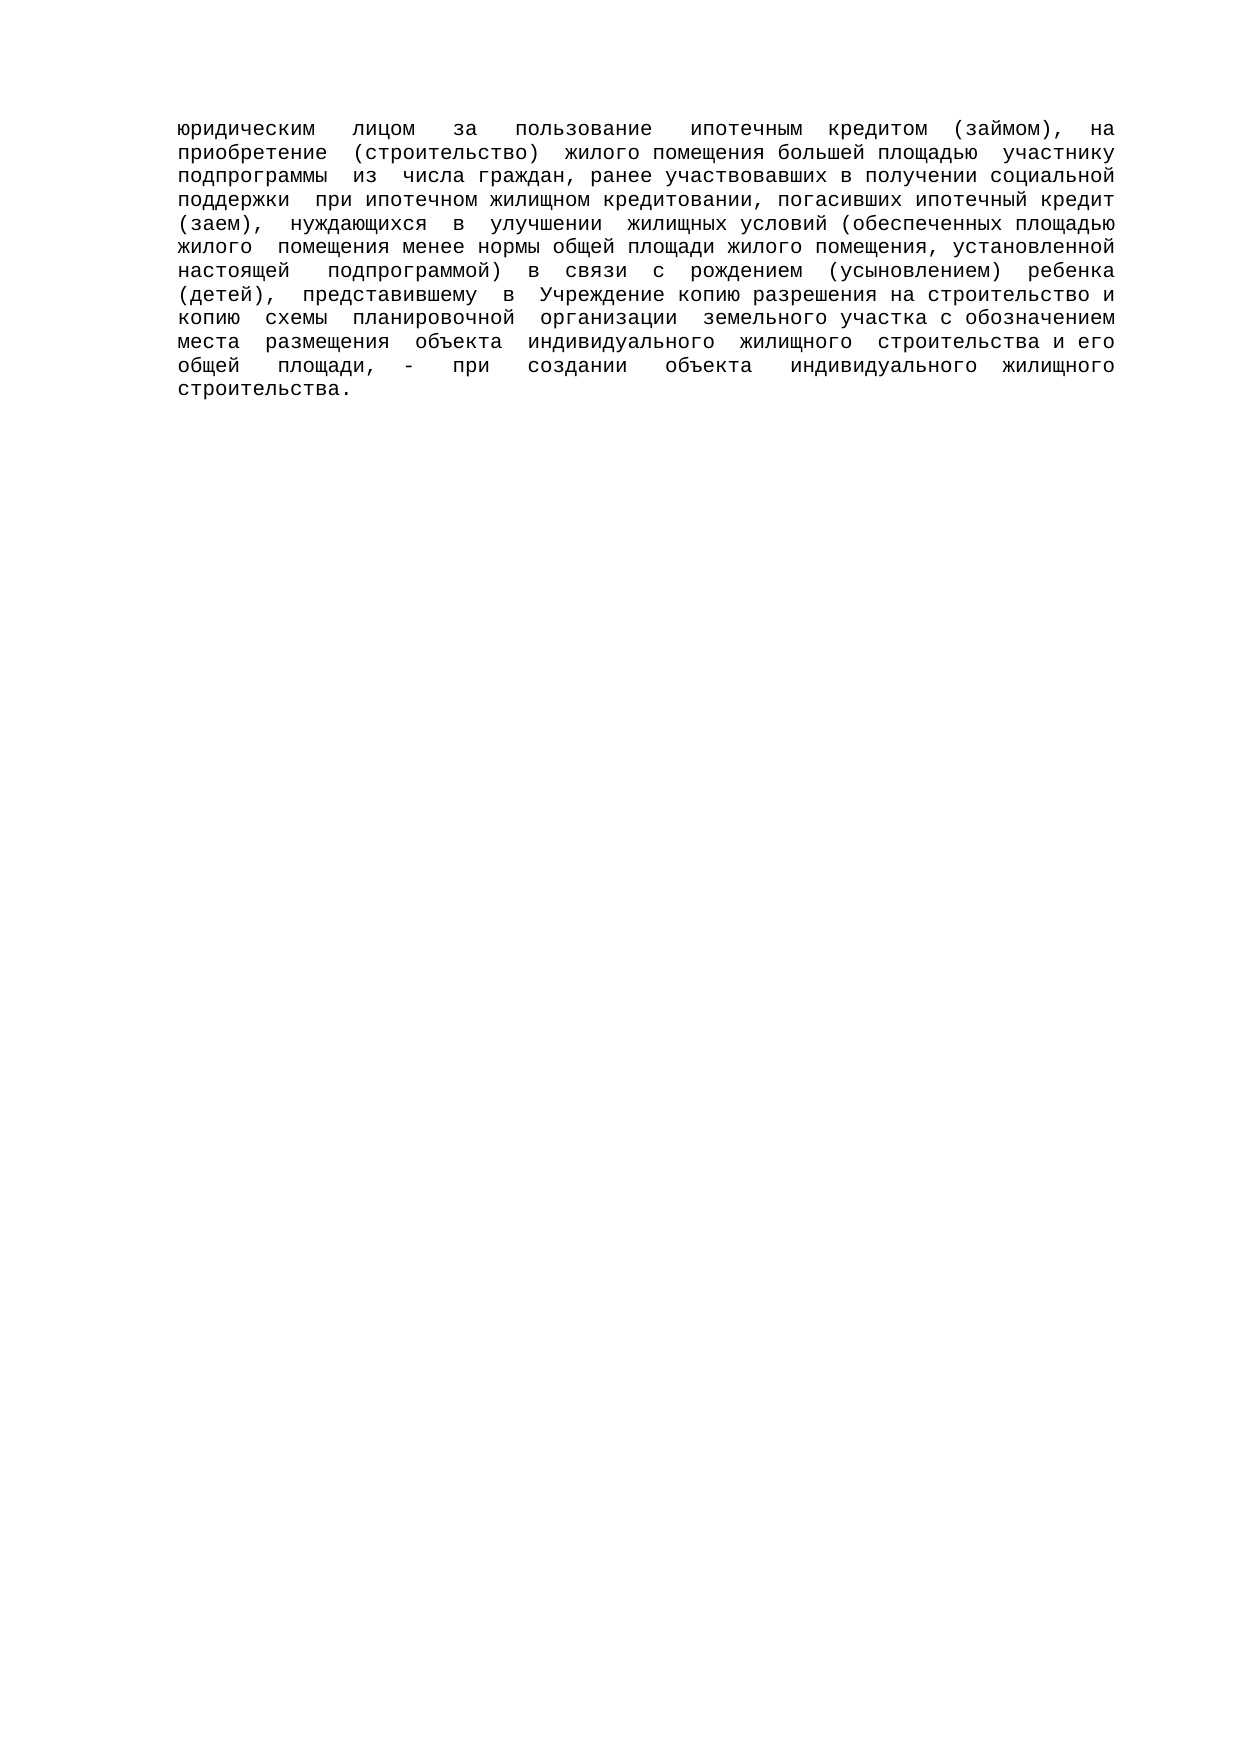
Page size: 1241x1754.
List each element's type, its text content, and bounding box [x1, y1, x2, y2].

text приобретение (строительство) жилого помещения большей площадью участнику [177, 142, 1152, 165]
text общей площади, - при создании объекта индивидуального жилищного [177, 354, 1152, 378]
text настоящей подпрограммой) в связи с рождением (усыновлением) ребенка [177, 260, 1152, 284]
text (заем), нуждающихся в улучшении жилищных условий (обеспеченных площадью [177, 213, 1152, 236]
text строительства. [177, 378, 1152, 402]
text поддержки при ипотечном жилищном кредитовании, погасивших ипотечный кредит [177, 189, 1152, 213]
text копию схемы планировочной организации земельного участка с обозначением [177, 307, 1152, 331]
text подпрограммы из числа граждан, ранее участвовавших в получении социальной [177, 165, 1152, 189]
text юридическим лицом за пользование ипотечным кредитом (займом), на [177, 118, 1152, 142]
text (детей), представившему в Учреждение копию разрешения на строительство и [177, 284, 1152, 307]
text жилого помещения менее нормы общей площади жилого помещения, установленной [177, 236, 1152, 260]
text места размещения объекта индивидуального жилищного строительства и его [177, 331, 1152, 354]
